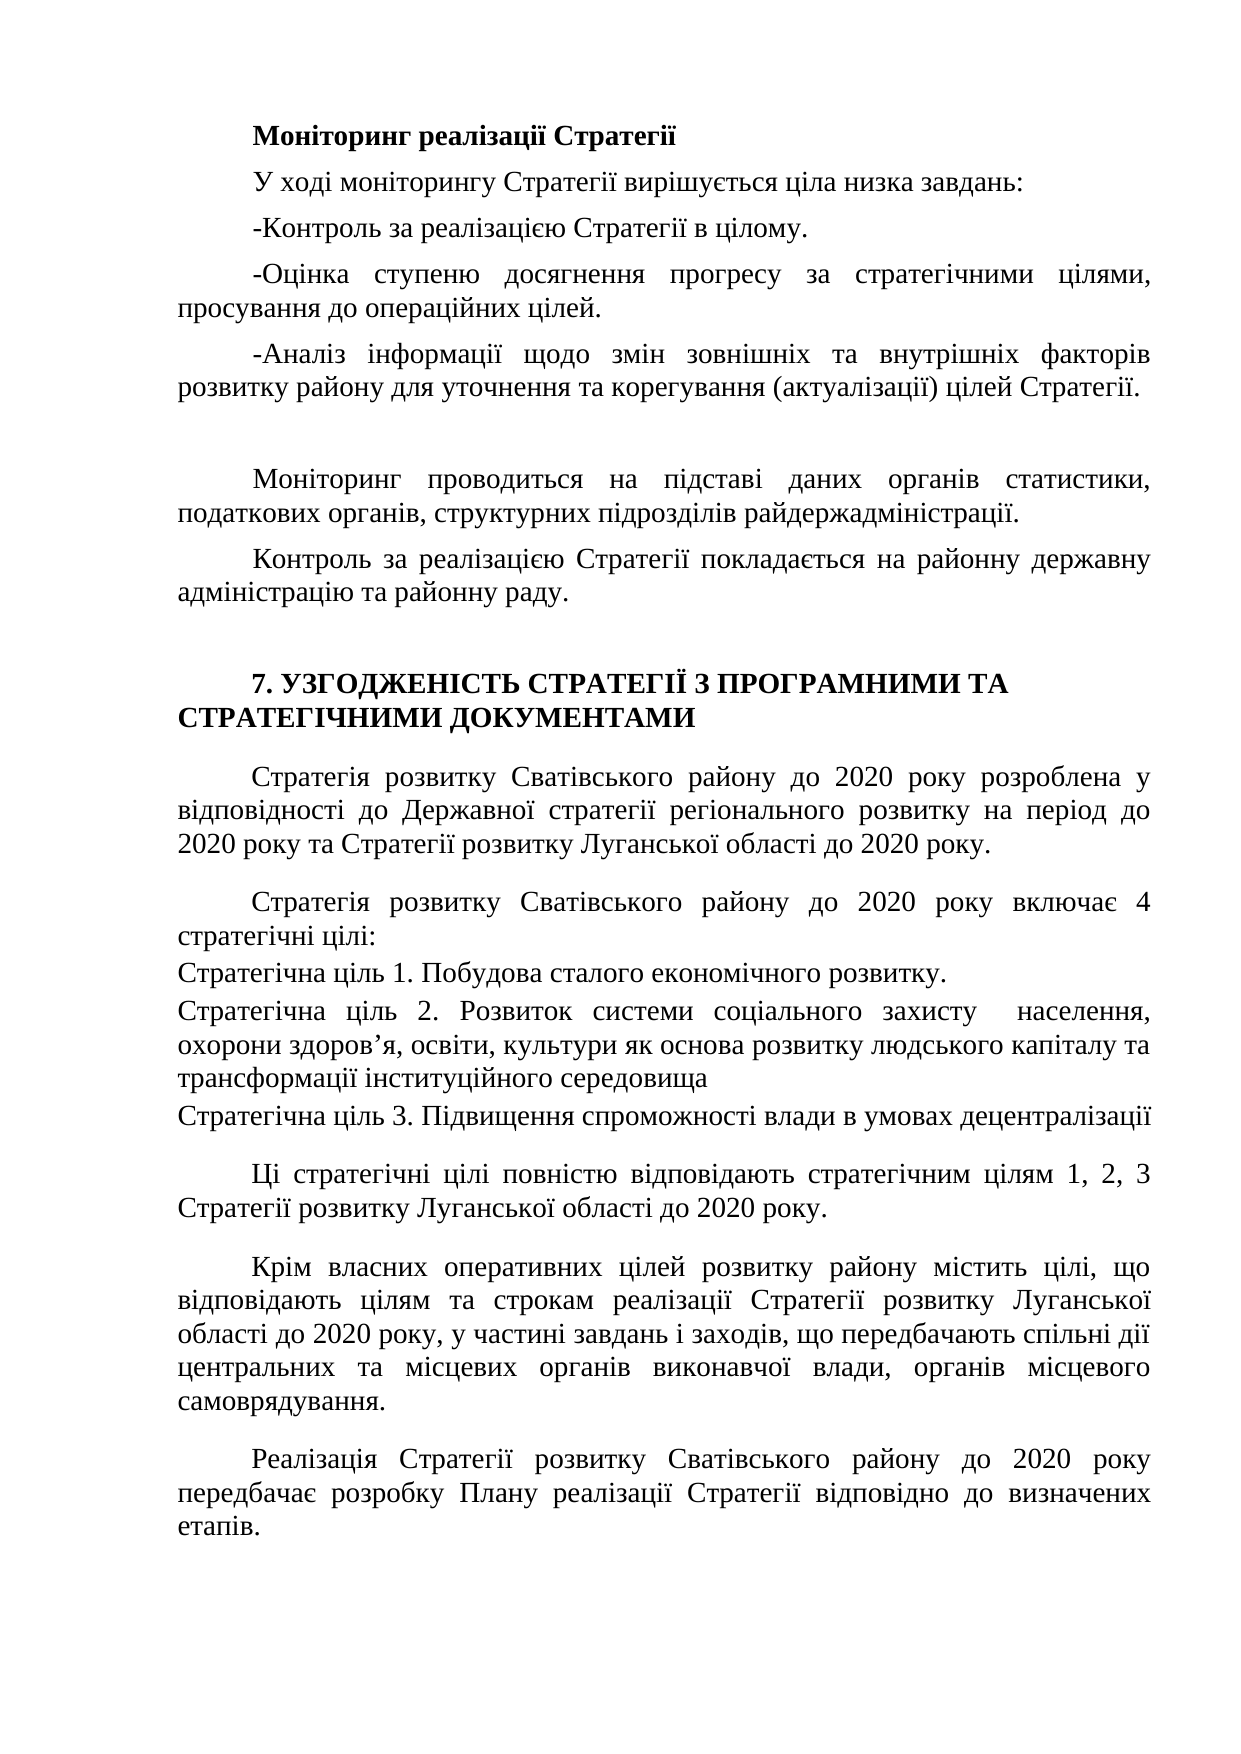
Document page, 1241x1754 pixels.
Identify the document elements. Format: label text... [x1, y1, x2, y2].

text Крім власних оперативних цілей розвитку району містить цілі, що відповідають цілям та строкам реалізації Стратегії розвитку Луганської області до 2020 року, у частині завдань і заходів, що передбачають спільні дії центральних та місцевих органів виконавчої влади, органів місцевого самоврядування. [177, 1249, 1152, 1416]
text У ході моніторингу Стратегії вирішується ціла низка завдань: [177, 164, 1152, 198]
text Стратегічна ціль 2. Розвиток системи соціального захисту населення, охорони здоров’я, освіти, культури як основа розвитку людського капіталу та трансформації інституційного середовища [177, 993, 1152, 1094]
text Реалізація Стратегії розвитку Сватівського району до 2020 року передбачає розробку Плану реалізації Стратегії відповідно до визначених етапів. [177, 1441, 1152, 1542]
text Моніторинг реалізації Стратегії [177, 118, 1152, 152]
text Стратегічна ціль 1. Побудова сталого економічного розвитку. [177, 956, 1152, 989]
text Контроль за реалізацією Стратегії покладається на районну державну адміністрацію та районну раду. [177, 541, 1152, 608]
text Моніторинг проводиться на підставі даних органів статистики, податкових органів, структурних підрозділів райдержадміністрації. [177, 461, 1152, 528]
text -Оцінка ступеню досягнення прогресу за стратегічними цілями, просування до операційних цілей. [177, 256, 1152, 323]
text 7. УЗГОДЖЕНІСТЬ СТРАТЕГІЇ З ПРОГРАМНИМИ ТА СТРАТЕГІЧНИМИ ДОКУМЕНТАМИ [177, 667, 1152, 734]
text Стратегічна ціль 3. Підвищення спроможності влади в умовах децентралізації [177, 1098, 1152, 1132]
text -Контроль за реалізацією Стратегії в цілому. [177, 210, 1152, 244]
text Стратегія розвитку Сватівського району до 2020 року розроблена у відповідності до Державної стратегії регіонального розвитку на період до 2020 року та Стратегії розвитку Луганської області до 2020 року. [177, 759, 1152, 859]
text Стратегія розвитку Сватівського району до 2020 року включає 4 стратегічні цілі: [177, 884, 1152, 951]
text -Аналіз інформації щодо змін зовнішніх та внутрішніх факторів розвитку району для уточнення та корегування (актуалізації) цілей Стратегії. [177, 336, 1152, 403]
text Ці стратегічні цілі повністю відповідають стратегічним цілям 1, 2, 3 Стратегії розвитку Луганської області до 2020 року. [177, 1157, 1152, 1224]
